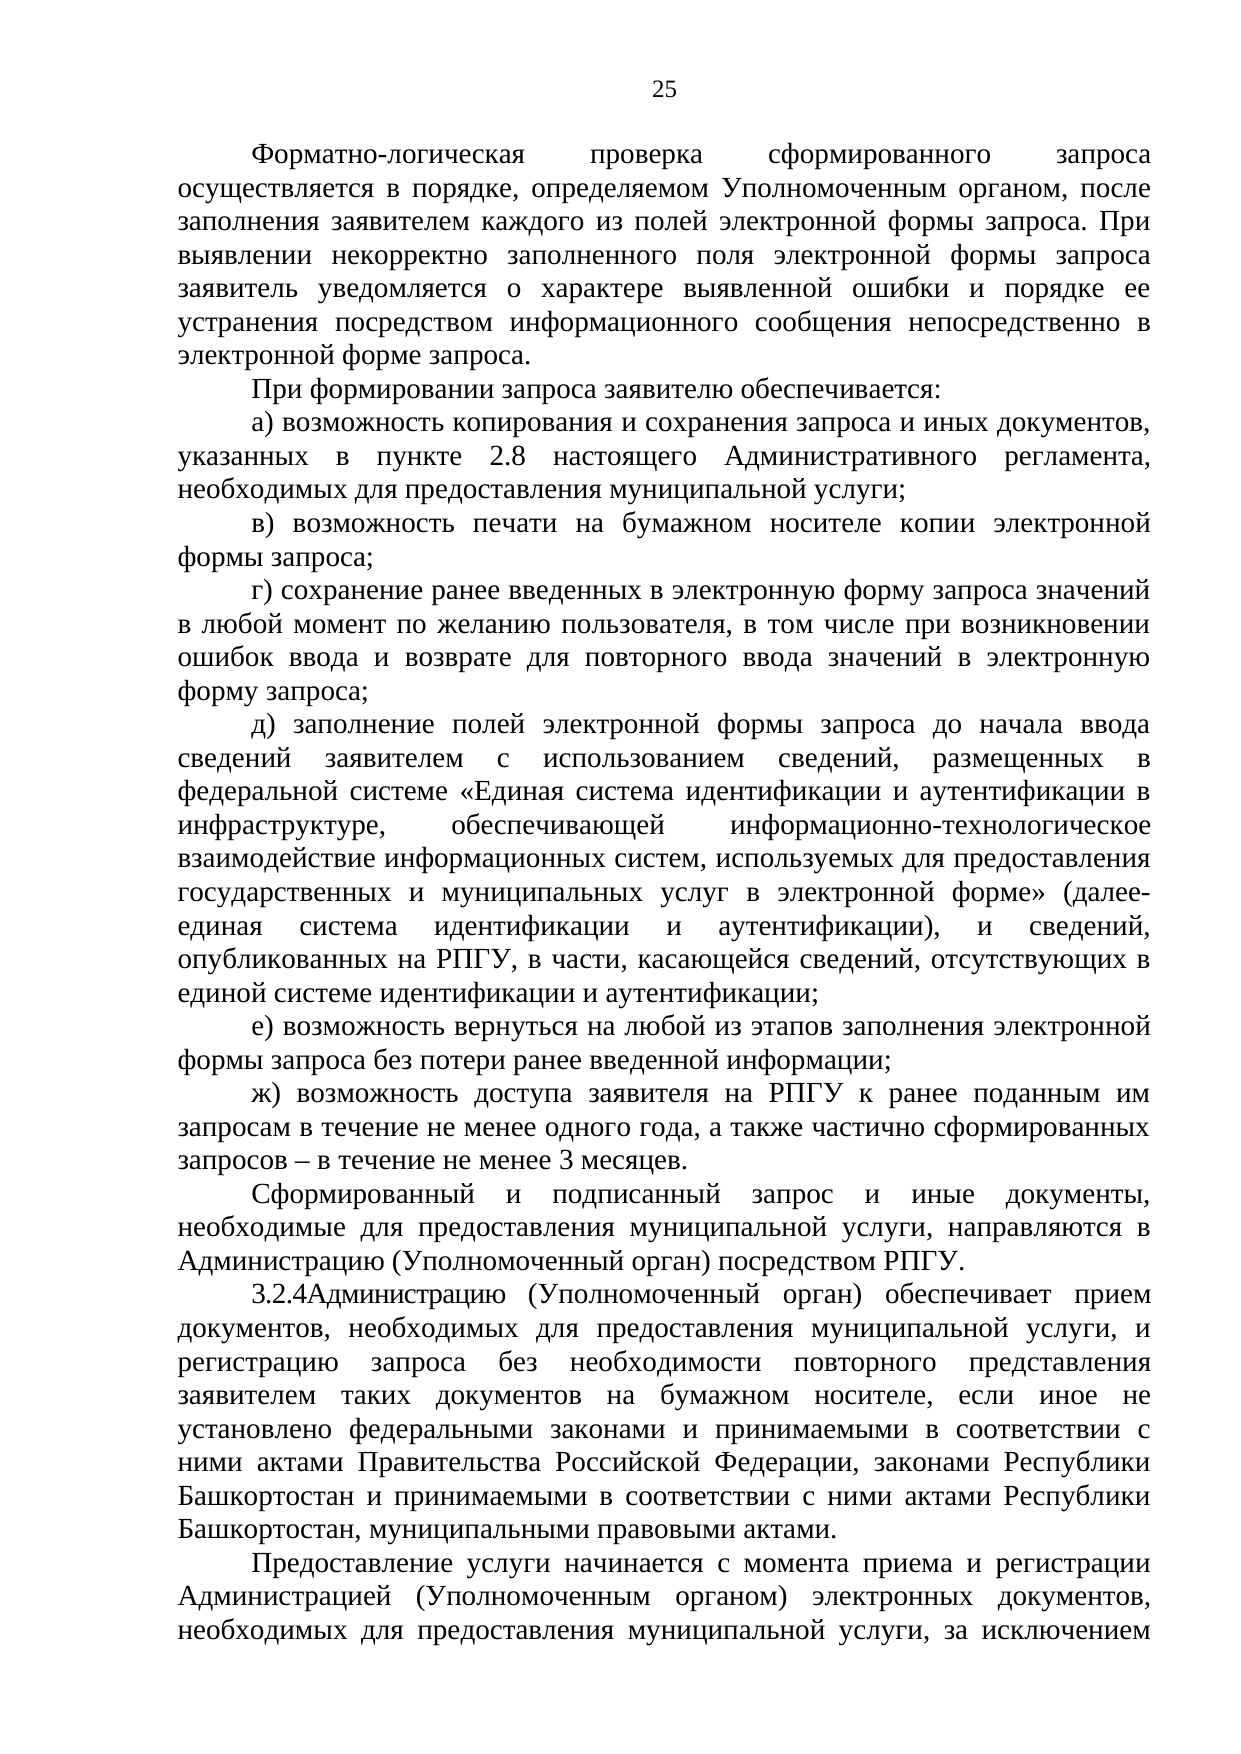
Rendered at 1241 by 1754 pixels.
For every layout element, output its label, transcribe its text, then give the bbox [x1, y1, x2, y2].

text ж) возможность доступа заявителя на РПГУ к ранее поданным им запросам в течение не менее одного года, а также частично сформированных запросов – в течение не менее 3 месяцев. [177, 1075, 1152, 1176]
text При формировании запроса заявителю обеспечивается: [177, 371, 1152, 404]
text г) сохранение ранее введенных в электронную форму запроса значений в любой момент по желанию пользователя, в том числе при возникновении ошибок ввода и возврате для повторного ввода значений в электронную форму запроса; [177, 572, 1152, 706]
text Сформированный и подписанный запрос и иные документы, необходимые для предоставления муниципальной услуги, направляются в Администрацию (Уполномоченный орган) посредством РПГУ. [177, 1176, 1152, 1277]
text в) возможность печати на бумажном носителе копии электронной формы запроса; [177, 505, 1152, 572]
text а) возможность копирования и сохранения запроса и иных документов, указанных в пункте 2.8 настоящего Административного регламента, необходимых для предоставления муниципальной услуги; [177, 404, 1152, 505]
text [177, 1545, 1152, 1646]
text Форматно-логическая проверка сформированного запроса осуществляется в порядке, определяемом Уполномоченным органом, после заполнения заявителем каждого из полей электронной формы запроса. При выявлении некорректно заполненного поля электронной формы запроса заявитель уведомляется о характере выявленной ошибки и порядке ее устранения посредством информационного сообщения непосредственно в электронной форме запроса. [177, 136, 1152, 371]
text 3.2.4Администрацию (Уполномоченный орган) обеспечивает прием документов, необходимых для предоставления муниципальной услуги, и регистрацию запроса без необходимости повторного представления заявителем таких документов на бумажном носителе, если иное не установлено федеральными законами и принимаемыми в соответствии с ними актами Правительства Российской Федерации, законами Республики Башкортостан и принимаемыми в соответствии с ними актами Республики Башкортостан, муниципальными правовыми актами. [177, 1277, 1152, 1545]
text е) возможность вернуться на любой из этапов заполнения электронной формы запроса без потери ранее введенной информации; [177, 1008, 1152, 1075]
text д) заполнение полей электронной формы запроса до начала ввода сведений заявителем с использованием сведений, размещенных в федеральной системе «Единая система идентификации и аутентификации в инфраструктуре, обеспечивающей информационно-технологическое взаимодействие информационных систем, используемых для предоставления государственных и муниципальных услуг в электронной форме» (далее- единая система идентификации и аутентификации), и сведений, опубликованных на РПГУ, в части, касающейся сведений, отсутствующих в единой системе идентификации и аутентификации; [177, 706, 1152, 1008]
